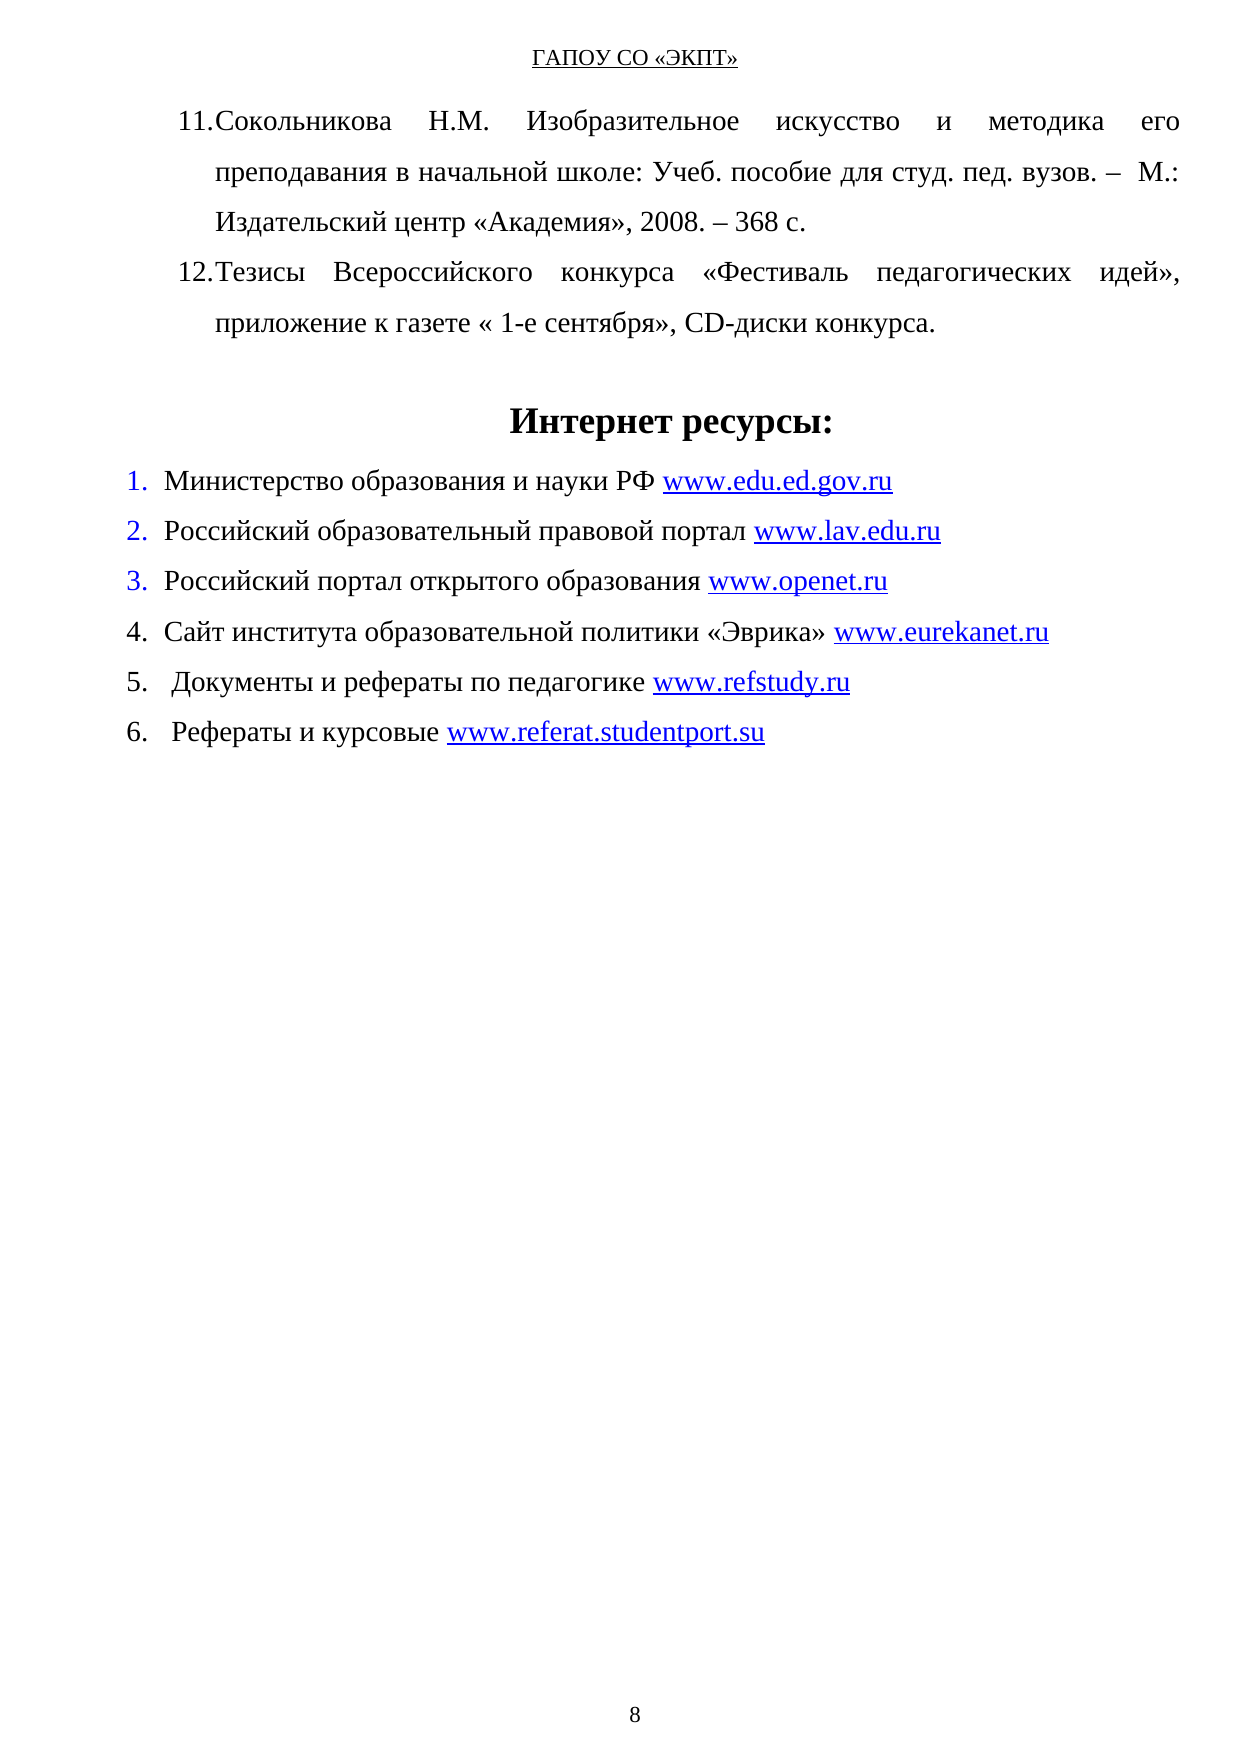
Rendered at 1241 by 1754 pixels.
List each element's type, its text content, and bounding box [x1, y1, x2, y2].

list Российский портал открытого образования www.openet.ru [126, 563, 1181, 597]
text Интернет ресурсы: [89, 398, 1181, 441]
list Тезисы Всероссийского конкурса «Фестиваль педагогических идей», приложение к газете « 1-е сентября», CD-диски конкурса. [177, 254, 1181, 338]
list Документы и рефераты по педагогике www.refstudy.ru [126, 664, 1181, 698]
list Российский образовательный правовой портал www.lav.edu.ru [126, 513, 1181, 547]
list Министерство образования и науки РФ www.edu.ed.gov.ru [126, 463, 1181, 496]
list Сайт института образовательной политики «Эврика» www.eurekanet.ru [126, 614, 1181, 647]
list Сокольникова Н.М. Изобразительное искусство и методика его преподавания в начальной школе: Учеб. пособие для студ. пед. вузов. – М.: Издательский центр «Академия», 2008. – 368 с. [177, 103, 1181, 238]
list Рефераты и курсовые www.referat.studentport.su [126, 714, 1181, 748]
